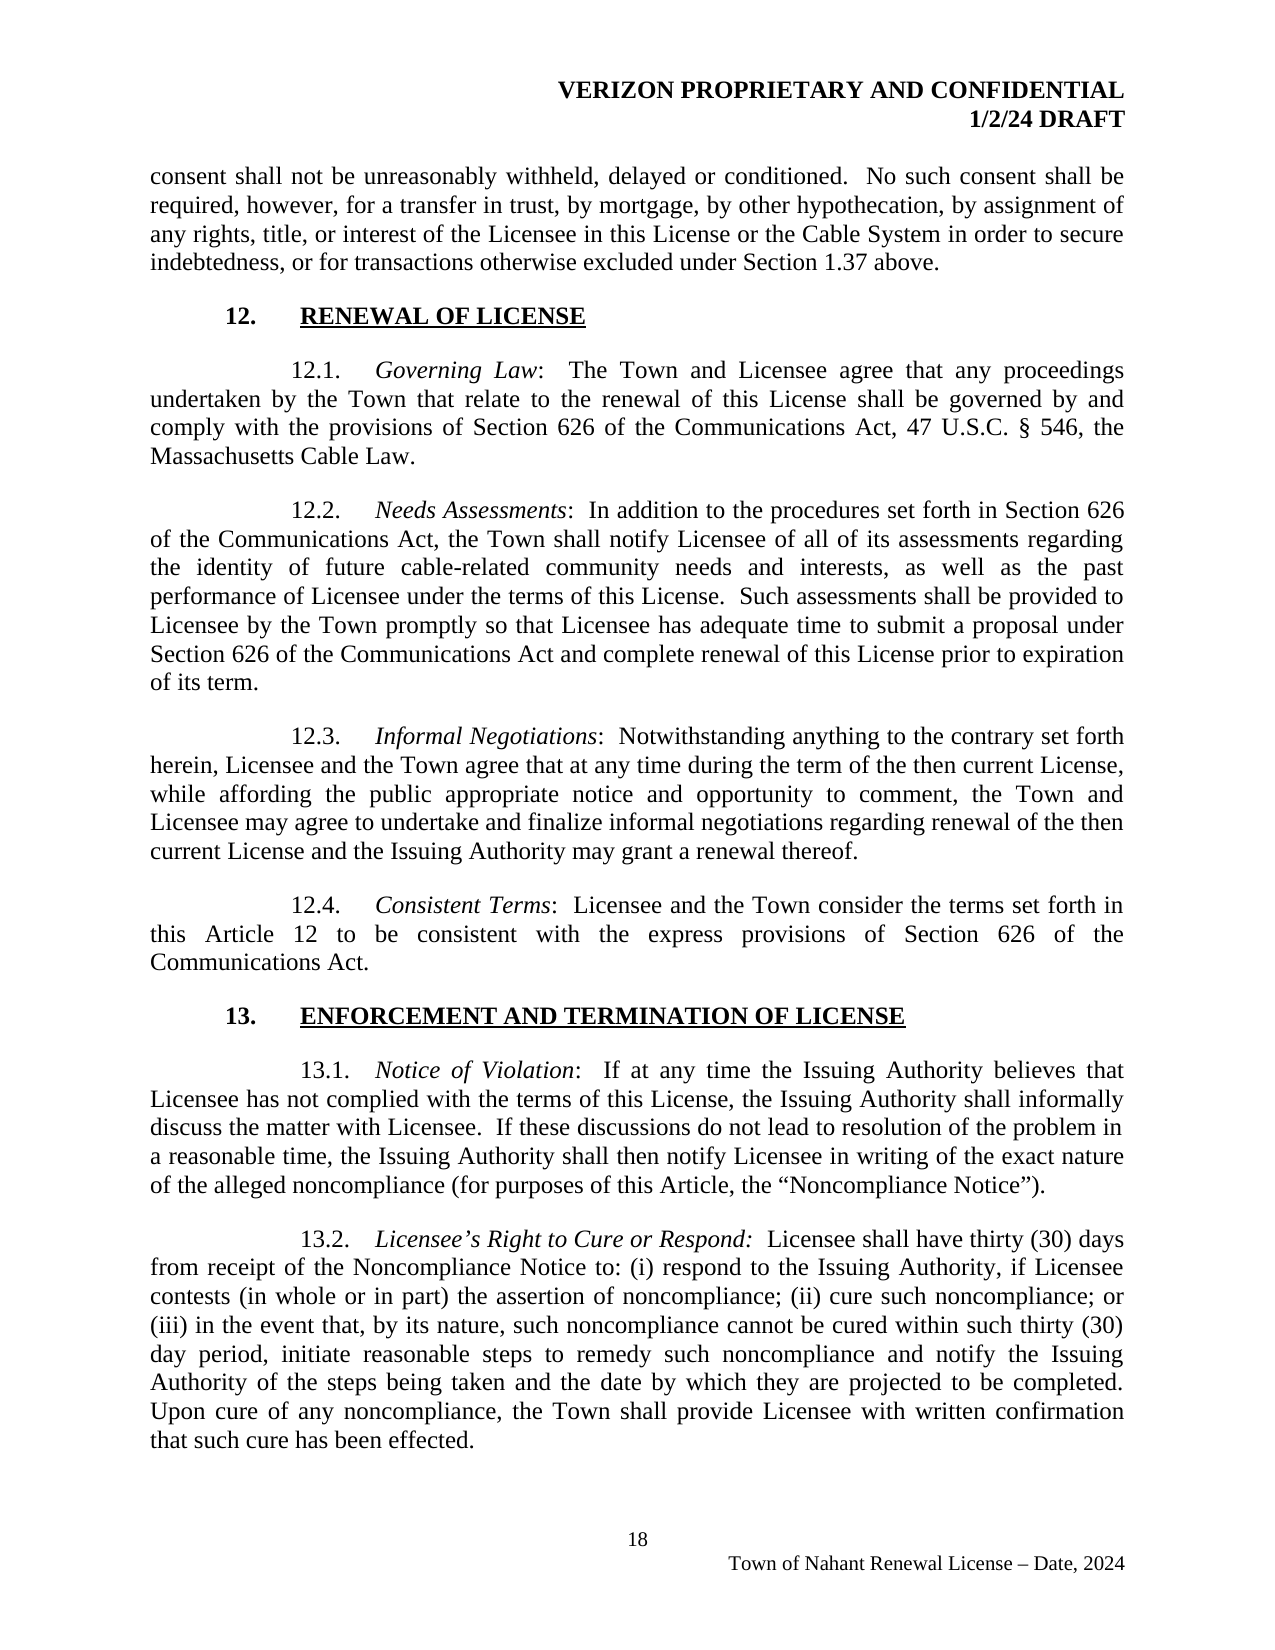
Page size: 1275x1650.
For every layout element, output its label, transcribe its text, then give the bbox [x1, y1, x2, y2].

text Licensee’s Right to Cure or Respond: Licensee shall have thirty (30) days from receipt of the Noncompliance Notice to: (i) respond to the Issuing Authority, if Licensee contests (in whole or in part) the assertion of noncompliance; (ii) cure such noncompliance; or (iii) in the event that, by its nature, such noncompliance cannot be cured within such thirty (30) day period, initiate reasonable steps to remedy such noncompliance and notify the Issuing Authority of the steps being taken and the date by which they are projected to be completed. Upon cure of any noncompliance, the Town shall provide Licensee with written confirmation that such cure has been effected. [150, 1224, 1125, 1454]
text Consistent Terms: Licensee and the Town consider the terms set forth in this Article 12 to be consistent with the express provisions of Section 626 of the Communications Act. [150, 890, 1125, 976]
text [150, 161, 1125, 276]
text ENFORCEMENT AND TERMINATION OF LICENSE [150, 1001, 1125, 1030]
text Needs Assessments: In addition to the procedures set forth in Section 626 of the Communications Act, the Town shall notify Licensee of all of its assessments regarding the identity of future cable-related community needs and interests, as well as the past performance of Licensee under the terms of this License. Such assessments shall be provided to Licensee by the Town promptly so that Licensee has adequate time to submit a proposal under Section 626 of the Communications Act and complete renewal of this License prior to expiration of its term. [150, 495, 1125, 696]
text RENEWAL OF LICENSE [150, 301, 1125, 330]
text Informal Negotiations: Notwithstanding anything to the contrary set forth herein, Licensee and the Town agree that at any time during the term of the then current License, while affording the public appropriate notice and opportunity to comment, the Town and Licensee may agree to undertake and finalize informal negotiations regarding renewal of the then current License and the Issuing Authority may grant a renewal thereof. [150, 721, 1125, 865]
text Notice of Violation: If at any time the Issuing Authority believes that Licensee has not complied with the terms of this License, the Issuing Authority shall informally discuss the matter with Licensee. If these discussions do not lead to resolution of the problem in a reasonable time, the Issuing Authority shall then notify Licensee in writing of the exact nature of the alleged noncompliance (for purposes of this Article, the “Noncompliance Notice”). [150, 1055, 1125, 1199]
text Governing Law: The Town and Licensee agree that any proceedings undertaken by the Town that relate to the renewal of this License shall be governed by and comply with the provisions of Section 626 of the Communications Act, 47 U.S.C. § 546, the Massachusetts Cable Law. [150, 355, 1125, 470]
